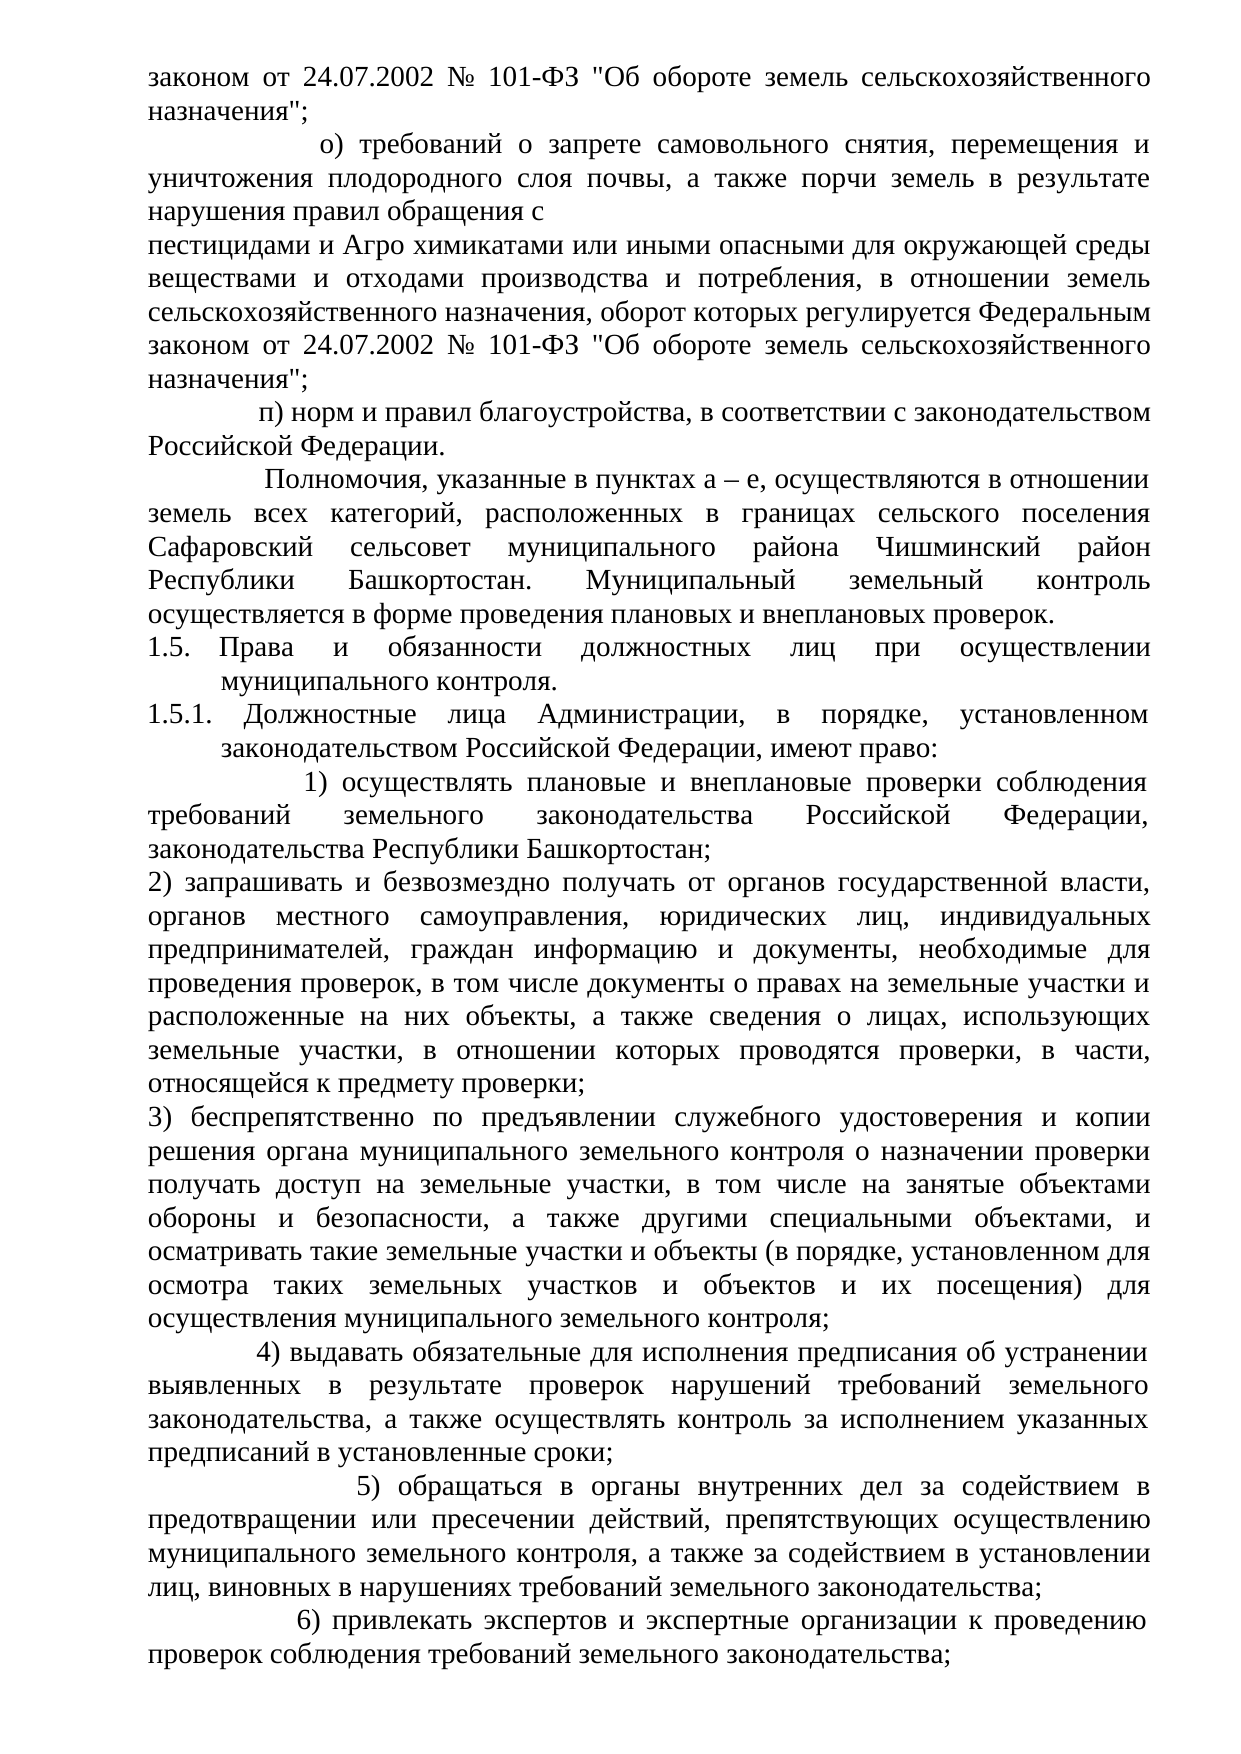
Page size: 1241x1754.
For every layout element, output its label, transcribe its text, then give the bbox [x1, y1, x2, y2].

text пестицидами и Агро химикатами или иными опасными для окружающей среды веществами и отходами производства и потребления, в отношении земель сельскохозяйственного назначения, оборот которых регулируется Федеральным законом от 24.07.2002 № 101-ФЗ "Об обороте земель сельскохозяйственного назначения"; [148, 227, 1152, 394]
text 1.5. Права и обязанности должностных лиц при осуществлении муниципального контроля. [147, 629, 1152, 696]
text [148, 59, 1152, 126]
text п) норм и правил благоустройства, в соответствии с законодательством Российской Федерации. [148, 394, 1152, 462]
text Полномочия, указанные в пунктах а – е, осуществляются в отношении земель всех категорий, расположенных в границах сельского поселения Сафаровский сельсовет муниципального района Чишминский район Республики Башкортостан. Муниципальный земельный контроль осуществляется в форме проведения плановых и внеплановых проверок. [148, 462, 1152, 629]
text 6) привлекать экспертов и экспертные организации к проведению проверок соблюдения требований земельного законодательства; [148, 1602, 1149, 1669]
text 1) осуществлять плановые и внеплановые проверки соблюдения требований земельного законодательства Российской Федерации, законодательства Республики Башкортостан; [148, 764, 1149, 864]
text 4) выдавать обязательные для исполнения предписания об устранении выявленных в результате проверок нарушений требований земельного законодательства, а также осуществлять контроль за исполнением указанных предписаний в установленные сроки; [148, 1334, 1149, 1468]
text 5) обращаться в органы внутренних дел за содействием в предотвращении или пресечении действий, препятствующих осуществлению муниципального земельного контроля, а также за содействием в установлении лиц, виновных в нарушениях требований земельного законодательства; [148, 1468, 1152, 1602]
text 3) беспрепятственно по предъявлении служебного удостоверения и копии решения органа муниципального земельного контроля о назначении проверки получать доступ на земельные участки, в том числе на занятые объектами обороны и безопасности, а также другими специальными объектами, и осматривать такие земельные участки и объекты (в порядке, установленном для осмотра таких земельных участков и объектов и их посещения) для осуществления муниципального земельного контроля; [148, 1099, 1152, 1334]
text 1.5.1. Должностные лица Администрации, в порядке, установленном законодательством Российской Федерации, имеют право: [147, 696, 1149, 763]
text 2) запрашивать и безвозмездно получать от органов государственной власти, органов местного самоуправления, юридических лиц, индивидуальных предпринимателей, граждан информацию и документы, необходимые для проведения проверок, в том числе документы о правах на земельные участки и расположенные на них объекты, а также сведения о лицах, использующих земельные участки, в отношении которых проводятся проверки, в части, относящейся к предмету проверки; [148, 864, 1152, 1099]
text о) требований о запрете самовольного снятия, перемещения и уничтожения плодородного слоя почвы, а также порчи земель в результате нарушения правил обращения с [148, 126, 1152, 227]
